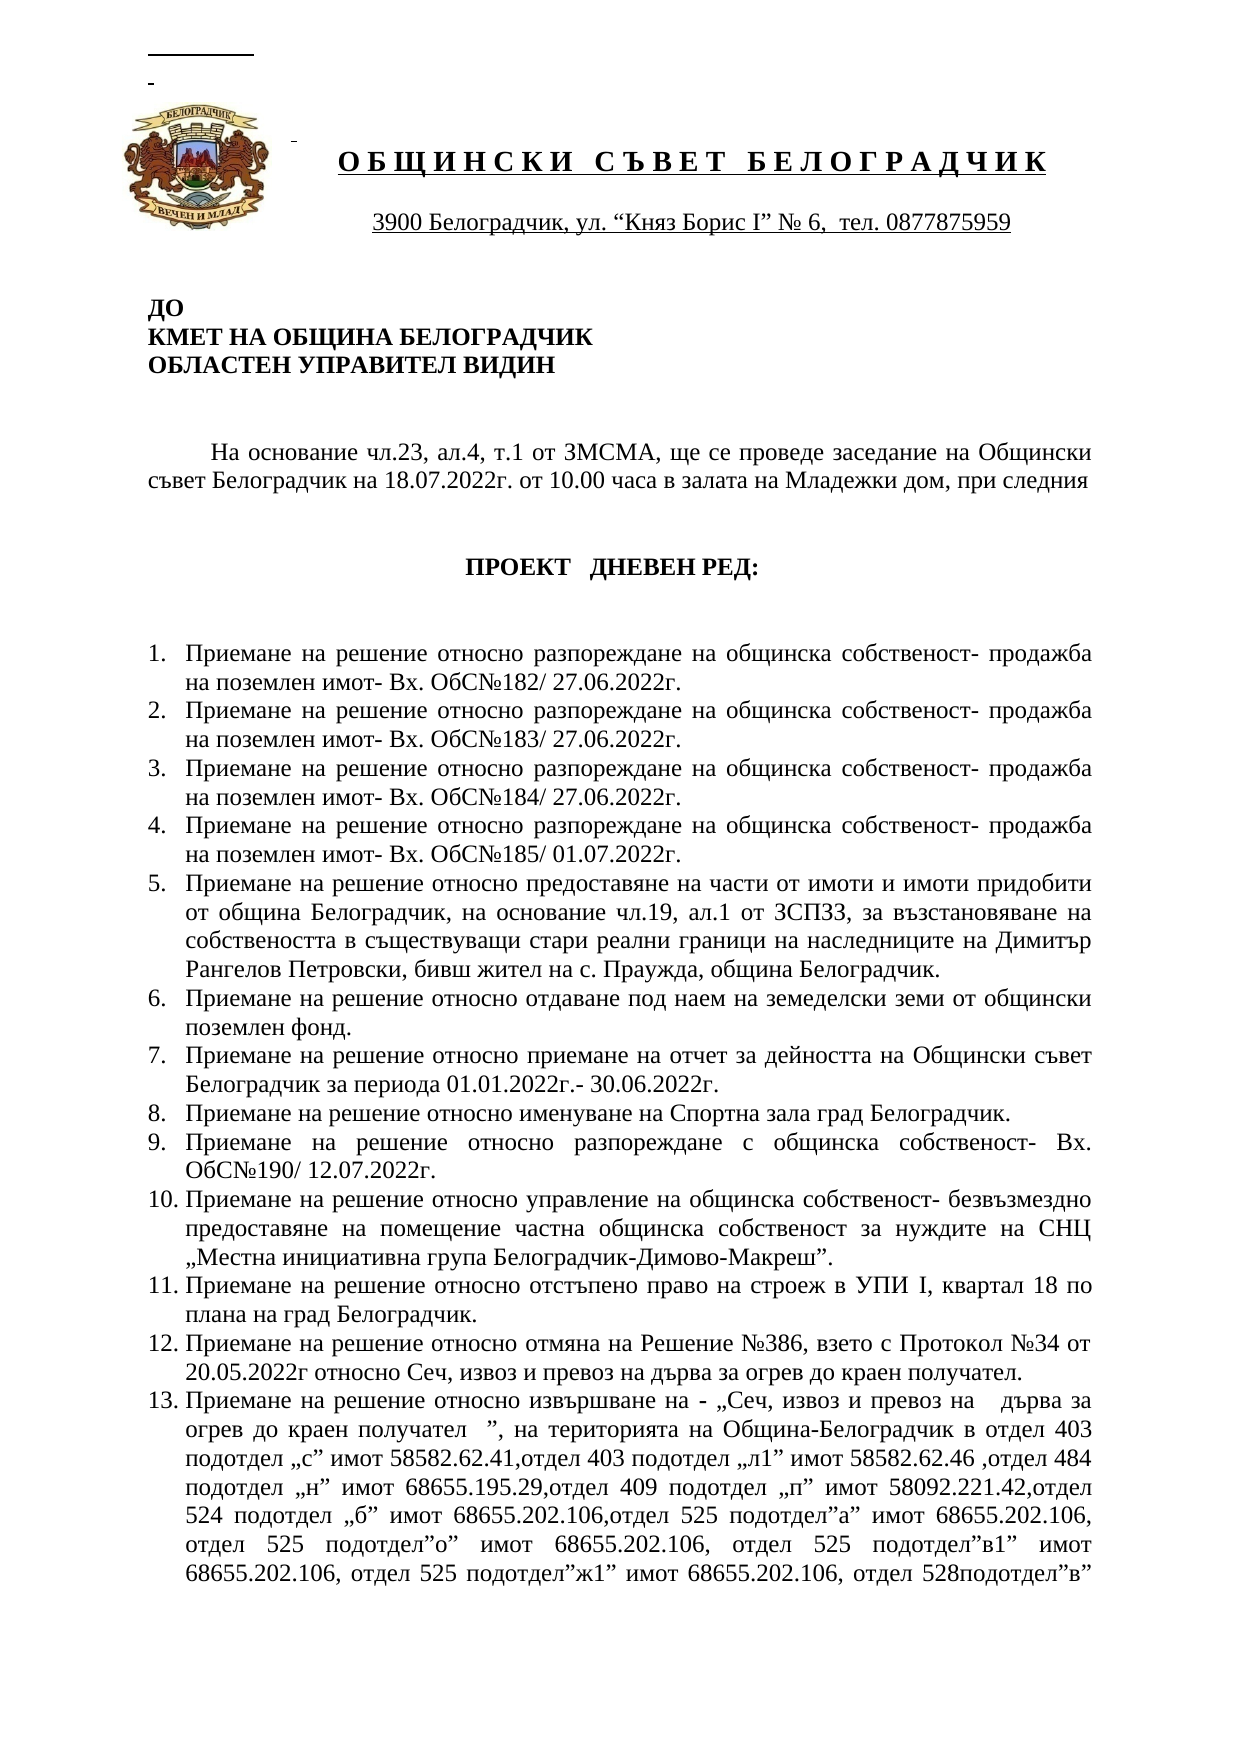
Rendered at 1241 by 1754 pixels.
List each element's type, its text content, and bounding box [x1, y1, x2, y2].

list Приемане на решение относно управление на общинска собственост- безвъзмездно предоставяне на помещение частна общинска собственост за нуждите на СНЦ „Местна инициативна група Белоградчик-Димово-Макреш”. [148, 1184, 1093, 1271]
list Приемане на решение относно отстъпено право на строеж в УПИ I, квартал 18 по плана на град Белоградчик. [148, 1271, 1093, 1328]
list Приемане на решение относно отдаване под наем на земеделски земи от общински поземлен фонд. [148, 983, 1093, 1041]
list Приемане на решение относно разпореждане с общинска собственост- Вх. ОбС№190/ 12.07.2022г. [148, 1127, 1093, 1184]
text 3900 Белоградчик, ул. “Княз Борис І” № 6, тел. 0877875959 [148, 207, 1093, 236]
list Приемане на решение относно разпореждане на общинска собственост- продажба на поземлен имот- Вх. ОбС№184/ 27.06.2022г. [148, 753, 1093, 811]
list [148, 1386, 1093, 1587]
text ДО [148, 293, 1093, 322]
text ОБЛАСТЕН УПРАВИТЕЛ ВИДИН [148, 351, 1093, 379]
text О Б Щ И Н С К И С Ъ В Е Т Б Е Л О Г Р А Д Ч И К [272, 144, 1093, 178]
list Приемане на решение относно именуване на Спортна зала град Белоградчик. [148, 1098, 1093, 1127]
list Приемане на решение относно отмяна на Решение №386, взето с Протокол №34 от 20.05.2022г относно Сеч, извоз и превоз на дърва за огрев до краен получател. [148, 1328, 1093, 1386]
text КМЕТ НА ОБЩИНА БЕЛОГРАДЧИК [148, 322, 1093, 351]
list Приемане на решение относно разпореждане на общинска собственост- продажба на поземлен имот- Вх. ОбС№185/ 01.07.2022г. [148, 811, 1093, 868]
text ПРОЕКТ ДНЕВЕН РЕД: [185, 552, 1023, 581]
picture [121, 102, 272, 231]
list Приемане на решение относно предоставяне на части от имоти и имоти придобити от община Белоградчик, на основание чл.19, ал.1 от ЗСПЗЗ, за възстановяване на собствеността в съществуващи стари реални граници на наследниците на Димитър Рангелов Петровски, бивш жител на с. Праужда, община Белоградчик. [148, 868, 1093, 983]
list Приемане на решение относно разпореждане на общинска собственост- продажба на поземлен имот- Вх. ОбС№182/ 27.06.2022г. [148, 638, 1093, 696]
list Приемане на решение относно приемане на отчет за дейността на Общински съвет Белоградчик за периода 01.01.2022г.- 30.06.2022г. [148, 1041, 1093, 1098]
list Приемане на решение относно разпореждане на общинска собственост- продажба на поземлен имот- Вх. ОбС№183/ 27.06.2022г. [148, 696, 1093, 753]
text На основание чл.23, ал.4, т.1 от ЗМСМА, ще се проведе заседание на Общински съвет Белоградчик на 18.07.2022г. от 10.00 часа в залата на Младежки дом, при следния [148, 437, 1093, 494]
